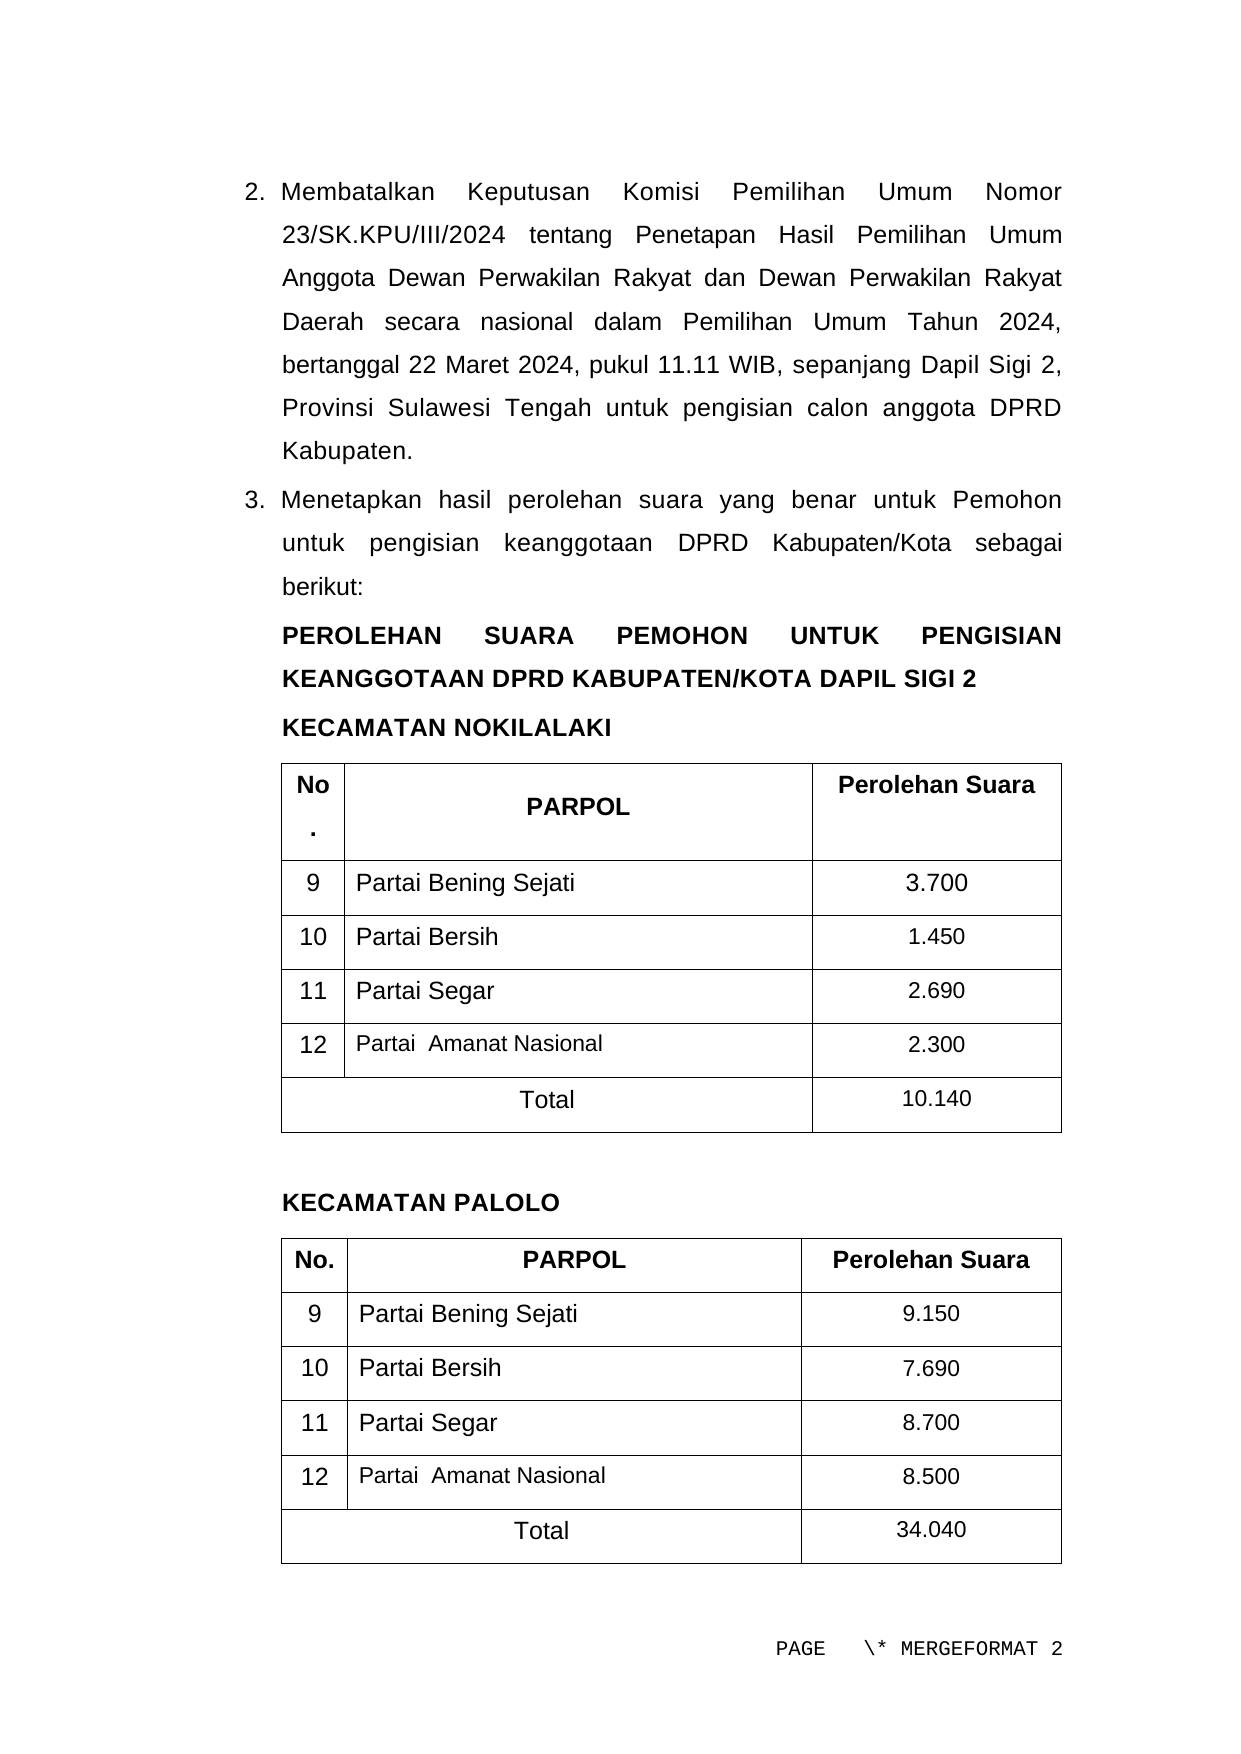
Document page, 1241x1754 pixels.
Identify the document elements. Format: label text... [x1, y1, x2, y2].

table_header No. [282, 764, 344, 860]
table_cell 9 [282, 861, 344, 914]
table_cell 7.690 [802, 1347, 1061, 1400]
table_header No. [282, 1239, 347, 1292]
table_cell 2.690 [813, 970, 1061, 1023]
table_cell 10.140 [813, 1078, 1061, 1132]
table_cell Partai Amanat Nasional [345, 1024, 812, 1077]
text KECAMATAN NOKILALAKI [282, 713, 1063, 742]
table_cell Partai Segar [345, 970, 812, 1023]
table_cell 11 [282, 1401, 347, 1455]
table_header Perolehan Suara [802, 1239, 1061, 1292]
table_cell Total [282, 1510, 801, 1563]
table_cell 2.300 [813, 1024, 1061, 1077]
table_cell 8.500 [802, 1456, 1061, 1509]
table_cell 9 [282, 1293, 347, 1346]
table_cell 34.040 [802, 1510, 1061, 1563]
list Membatalkan Keputusan Komisi Pemilihan Umum Nomor 23/SK.KPU/III/2024 tentang Penetapan Hasil Pemilihan Umum Anggota Dewan Perwakilan Rakyat dan Dewan Perwakilan Rakyat Daerah secara nasional dalam Pemilihan Umum Tahun 2024, bertanggal 22 Maret 2024, pukul 11.11 WIB, sepanjang Dapil Sigi 2, Provinsi Sulawesi Tengah untuk pengisian calon anggota DPRD Kabupaten. [244, 177, 1063, 465]
table_cell Partai Bening Sejati [345, 861, 812, 914]
table_cell 1.450 [813, 916, 1061, 969]
table_cell 8.700 [802, 1401, 1061, 1455]
table_cell 12 [282, 1024, 344, 1077]
table_cell Partai Bersih [348, 1347, 801, 1400]
table_cell Total [282, 1078, 812, 1132]
table_cell 3.700 [813, 861, 1061, 914]
table_cell 12 [282, 1456, 347, 1509]
table_cell Partai Bersih [345, 916, 812, 969]
table_cell 11 [282, 970, 344, 1023]
table_header PARPOL [348, 1239, 801, 1292]
table_cell Partai Amanat Nasional [348, 1456, 801, 1509]
table_header Perolehan Suara [813, 764, 1061, 860]
text KECAMATAN PALOLO [282, 1188, 1063, 1217]
list PEROLEHAN SUARA PEMOHON UNTUK PENGISIAN KEANGGOTAAN DPRD KABUPATEN/KOTA DAPIL SIGI 2 [282, 621, 1063, 693]
table_cell 10 [282, 916, 344, 969]
table_cell Partai Bening Sejati [348, 1293, 801, 1346]
table_header PARPOL [345, 764, 812, 860]
table_cell 9.150 [802, 1293, 1061, 1346]
table_cell Partai Segar [348, 1401, 801, 1455]
list Menetapkan hasil perolehan suara yang benar untuk Pemohon untuk pengisian keanggotaan DPRD Kabupaten/Kota sebagai berikut: [244, 485, 1063, 600]
table_cell 10 [282, 1347, 347, 1400]
